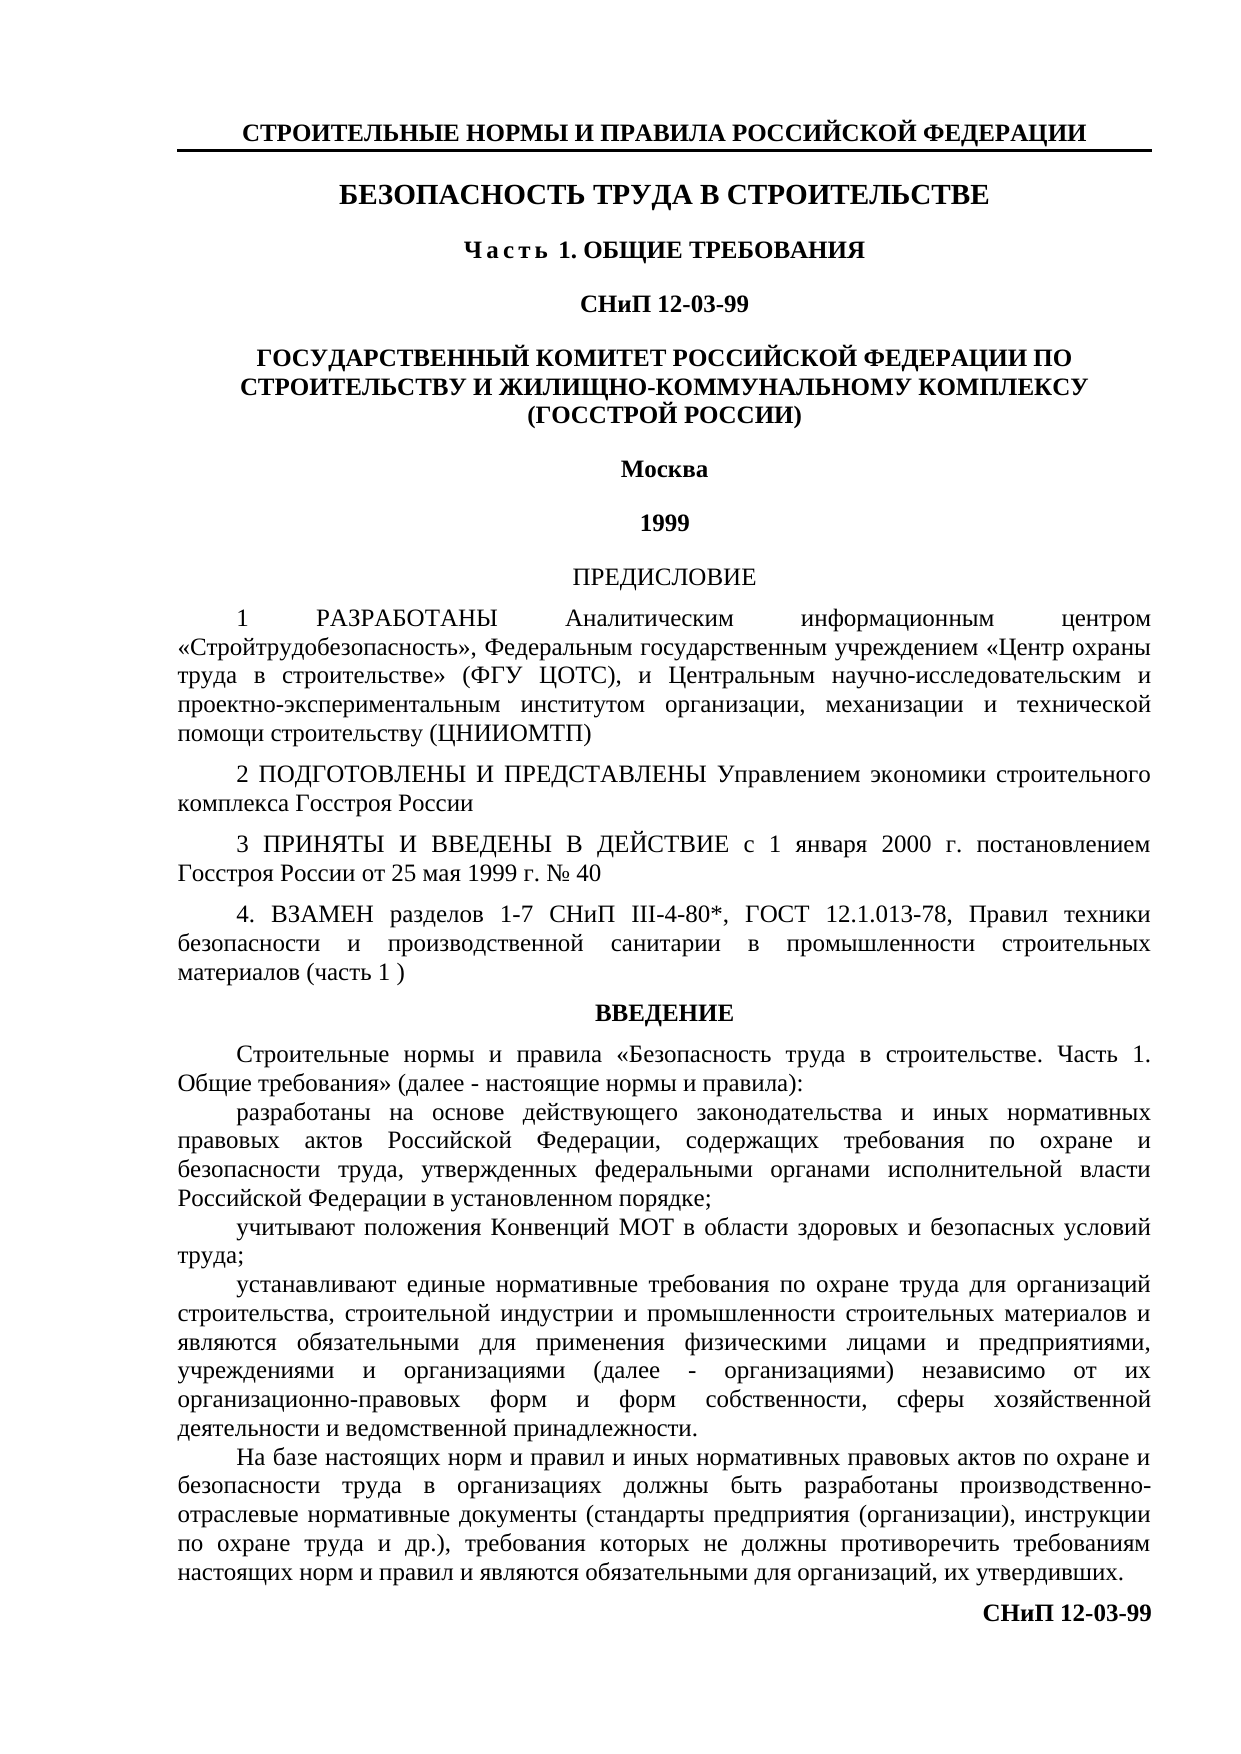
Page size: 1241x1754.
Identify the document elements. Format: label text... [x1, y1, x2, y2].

text На базе настоящих норм и правил и иных нормативных правовых актов по охране и безопасности труда в организациях должны быть разработаны производственно-отраслевые нормативные документы (стандарты предприятия (организации), инструкции по охране труда и др.), требования которых не должны противоречить требованиям настоящих норм и правил и являются обязательными для организаций, их утвердивших. [177, 1442, 1152, 1586]
text Москва [177, 454, 1152, 483]
text СТРОИТЕЛЬНЫЕ НОРМЫ И ПРАВИЛА РОССИЙСКОЙ ФЕДЕРАЦИИ [177, 118, 1152, 149]
text 2 ПОДГОТОВЛЕНЫ И ПРЕДСТАВЛЕНЫ Управлением экономики строительного комплекса Госстроя России [177, 759, 1152, 817]
text 1999 [177, 508, 1152, 537]
text Часть 1. ОБЩИЕ ТРЕБОВАНИЯ [177, 236, 1152, 264]
text предисловие [177, 562, 1152, 591]
text ГОСУДАРСТВЕННЫЙ КОМИТЕТ РОССИЙСКОЙ ФЕДЕРАЦИИ ПО СТРОИТЕЛЬСТВУ И ЖИЛИЩНО-КОММУНАЛЬНОМУ КОМПЛЕКСУ (ГОССТРОЙ РОССИИ) [177, 343, 1152, 429]
text учитывают положения Конвенций МОТ в области здоровых и безопасных условий труда; [177, 1212, 1152, 1269]
text 4. ВЗАМЕН разделов 1-7 СНиП III-4-80*, ГОСТ 12.1.013-78, Правил техники безопасности и производственной санитарии в промышленности строительных материалов (часть 1 ) [177, 899, 1152, 986]
text СНиП 12-03-99 [177, 1598, 1152, 1627]
text 3 ПРИНЯТЫ И ВВЕДЕНЫ В ДЕЙСТВИЕ с 1 января 2000 г. постановлением Госстроя России от 25 мая 1999 г. № 40 [177, 829, 1152, 887]
text 1 РАЗРАБОТАНЫ Аналитическим информационным центром «Стройтрудобезопасность», Федеральным государственным учреждением «Центр охраны труда в строительстве» (ФГУ ЦОТС), и Центральным научно-исследовательским и проектно-экспериментальным институтом организации, механизации и технической помощи строительству (ЦНИИОМТП) [177, 603, 1152, 747]
text СНиП 12-03-99 [177, 289, 1152, 318]
text разработаны на основе действующего законодательства и иных нормативных правовых актов Российской Федерации, содержащих требования по охране и безопасности труда, утвержденных федеральными органами исполнительной власти Российской Федерации в установленном порядке; [177, 1097, 1152, 1212]
text устанавливают единые нормативные требования по охране труда для организаций строительства, строительной индустрии и промышленности строительных материалов и являются обязательными для применения физическими лицами и предприятиями, учреждениями и организациями (далее - организациями) независимо от их организационно-правовых форм и форм собственности, сферы хозяйственной деятельности и ведомственной принадлежности. [177, 1269, 1152, 1442]
text БЕЗОПАСНОСТЬ ТРУДА В СТРОИТЕЛЬСТВЕ [177, 177, 1152, 211]
text Строительные нормы и правила «Безопасность труда в строительстве. Часть 1. Общие требования» (далее - настоящие нормы и правила): [177, 1039, 1152, 1097]
text ВВЕДЕНИЕ [177, 998, 1152, 1027]
